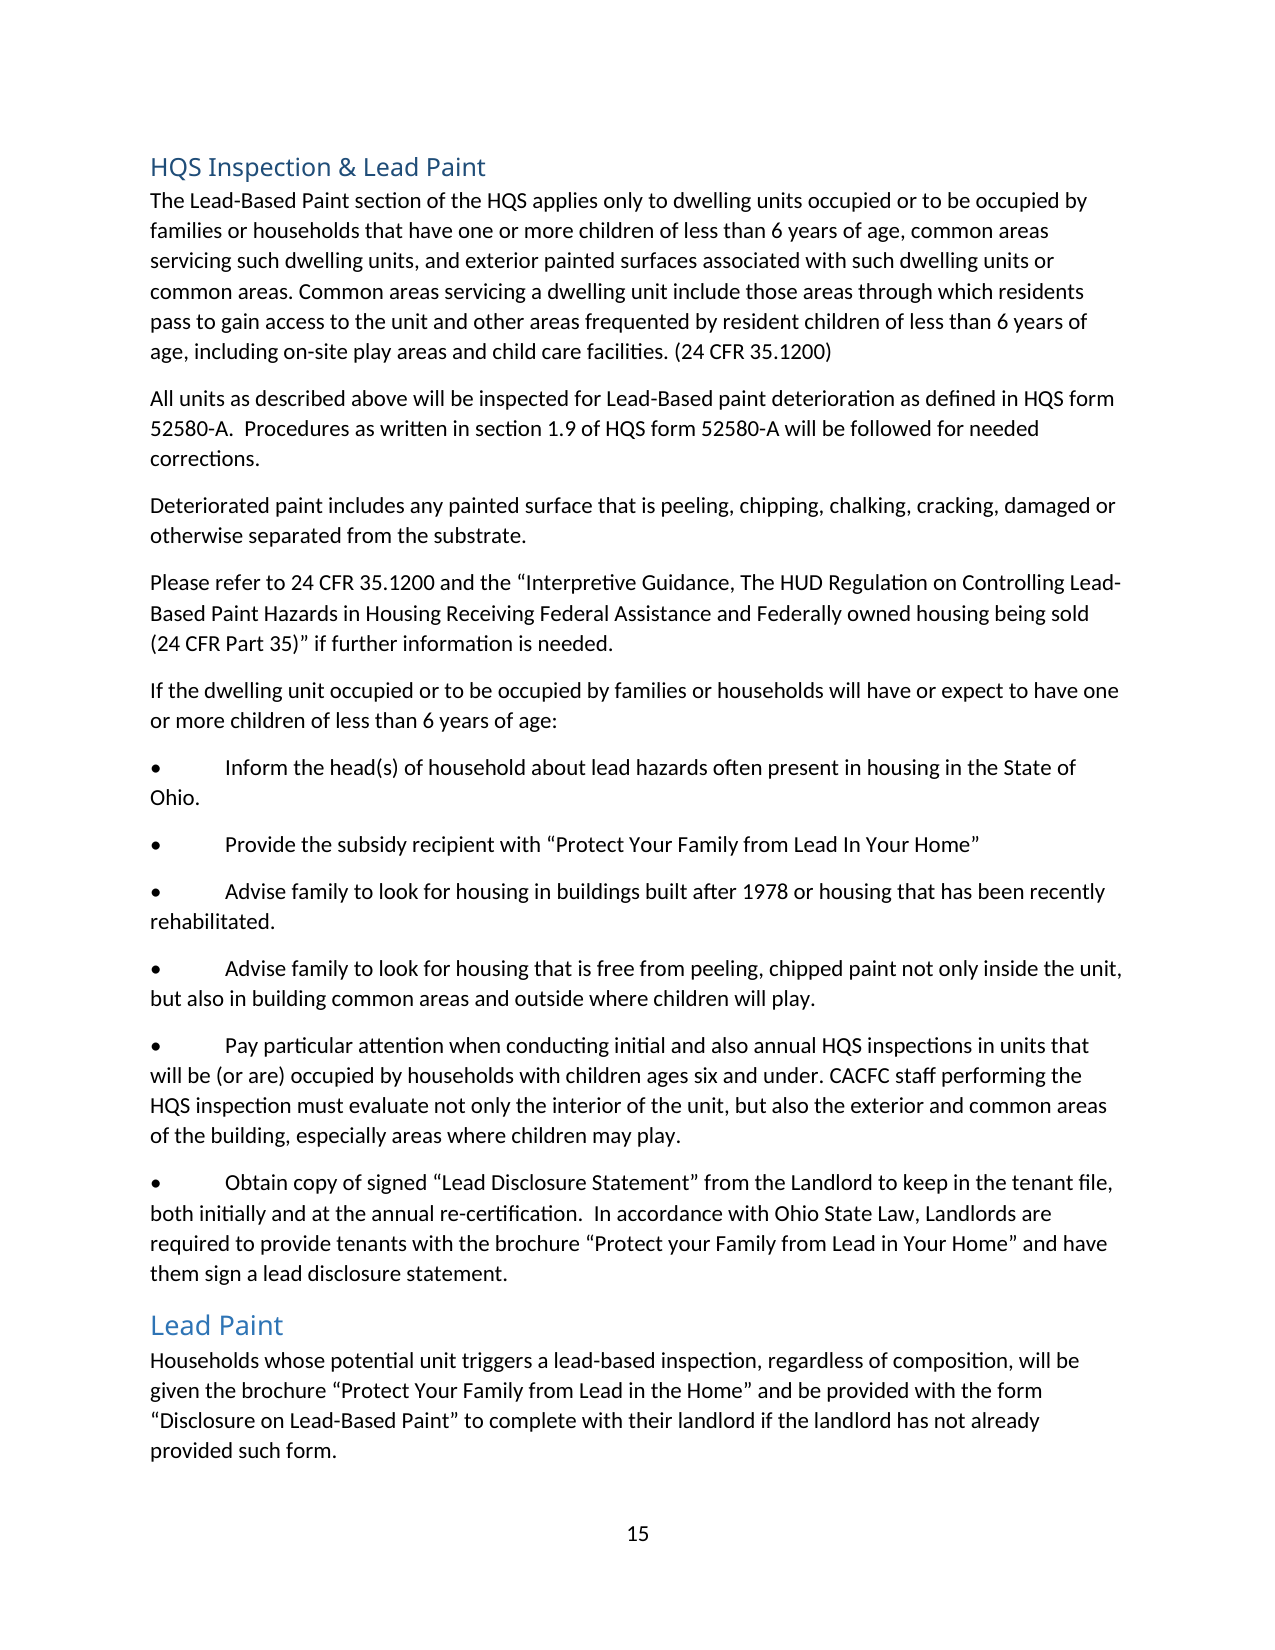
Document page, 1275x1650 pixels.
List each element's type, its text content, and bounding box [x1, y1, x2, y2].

text • Advise family to look for housing that is free from peeling, chipped paint not only inside the unit, but also in building common areas and outside where children will play. [150, 954, 1125, 1012]
text Deteriorated paint includes any painted surface that is peeling, chipping, chalking, cracking, damaged or otherwise separated from the substrate. [150, 491, 1125, 550]
text HQS Inspection & Lead Paint The Lead-Based Paint section of the HQS applies only to dwelling units occupied or to be occupied by families or households that have one or more children of less than 6 years of age, common areas servicing such dwelling units, and exterior painted surfaces associated with such dwelling units or common areas. Common areas servicing a dwelling unit include those areas through which residents pass to gain access to the unit and other areas frequented by resident children of less than 6 years of age, including on-site play areas and child care facilities. (24 CFR 35.1200) [150, 150, 1125, 365]
text All units as described above will be inspected for Lead-Based paint deterioration as defined in HQS form 52580-A. Procedures as written in section 1.9 of HQS form 52580-A will be followed for needed corrections. [150, 384, 1125, 473]
subtitle Lead Paint [150, 1306, 1125, 1343]
text Households whose potential unit triggers a lead-based inspection, regardless of composition, will be given the brochure “Protect Your Family from Lead in the Home” and be provided with the form “Disclosure on Lead-Based Paint” to complete with their landlord if the landlord has not already provided such form. [150, 1346, 1125, 1464]
text • Advise family to look for housing in buildings built after 1978 or housing that has been recently rehabilitated. [150, 877, 1125, 935]
text If the dwelling unit occupied or to be occupied by families or households will have or expect to have one or more children of less than 6 years of age: [150, 676, 1125, 734]
text • Inform the head(s) of household about lead hazards often present in housing in the State of Ohio. [150, 753, 1125, 811]
text • Provide the subsidy recipient with “Protect Your Family from Lead In Your Home” [150, 830, 1125, 858]
text • Pay particular attention when conducting initial and also annual HQS inspections in units that will be (or are) occupied by households with children ages six and under. CACFC staff performing the HQS inspection must evaluate not only the interior of the unit, but also the exterior and common areas of the building, especially areas where children may play. [150, 1031, 1125, 1150]
text • Obtain copy of signed “Lead Disclosure Statement” from the Landlord to keep in the tenant file, both initially and at the annual re-certification. In accordance with Ohio State Law, Landlords are required to provide tenants with the brochure “Protect your Family from Lead in Your Home” and have them sign a lead disclosure statement. [150, 1168, 1125, 1287]
text Please refer to 24 CFR 35.1200 and the “Interpretive Guidance, The HUD Regulation on Controlling Lead-Based Paint Hazards in Housing Receiving Federal Assistance and Federally owned housing being sold (24 CFR Part 35)” if further information is needed. [150, 568, 1125, 657]
